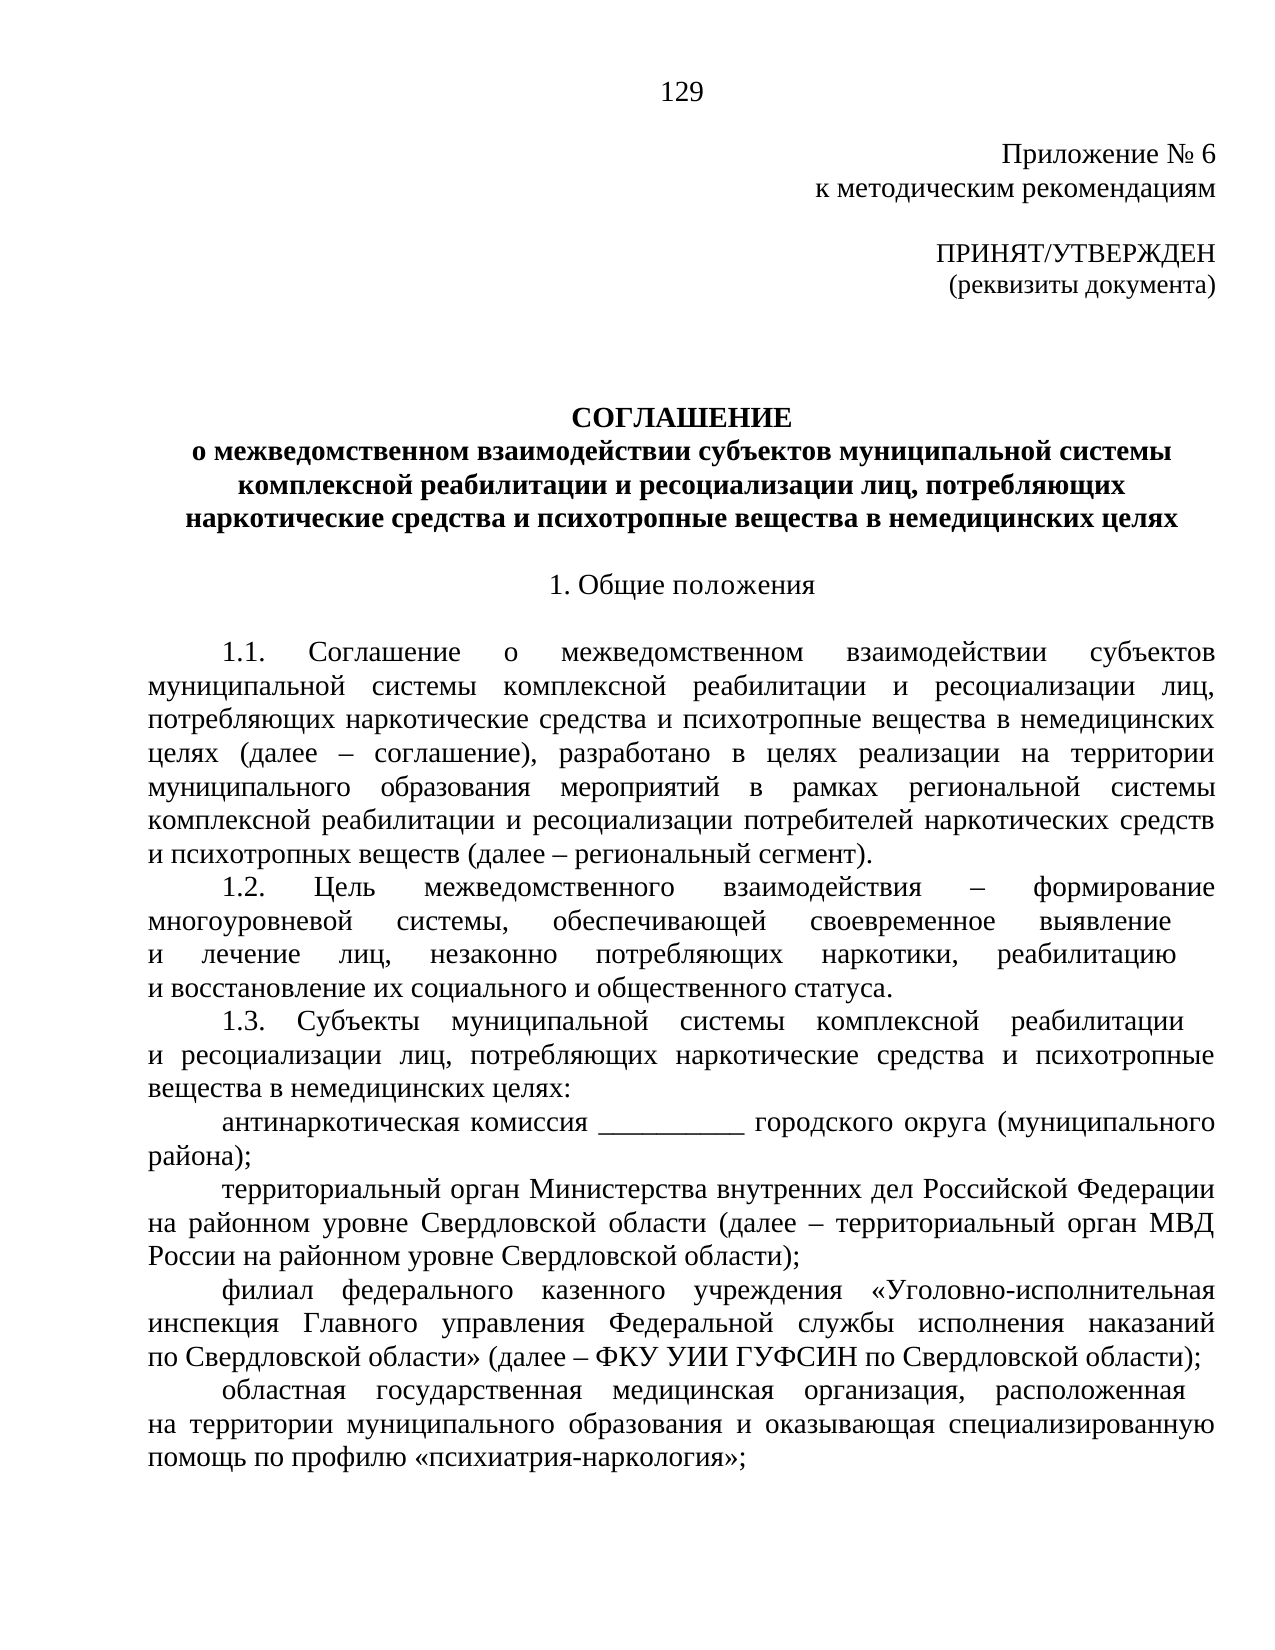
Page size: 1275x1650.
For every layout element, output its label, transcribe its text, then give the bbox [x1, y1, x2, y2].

text СОГЛАШЕНИЕ [148, 400, 1216, 433]
text о межведомственном взаимодействии субъектов муниципальной системы [148, 433, 1216, 467]
text 1.2. Цель межведомственного взаимодействия – формирование многоуровневой системы, обеспечивающей своевременное выявление и лечение лиц, незаконно потребляющих наркотики, реабилитацию и восстановление их социального и общественного статуса. [148, 869, 1216, 1003]
text (реквизиты документа) [635, 268, 1216, 299]
text 1. Общие положения [148, 567, 1216, 601]
text филиал федерального казенного учреждения «Уголовно-исполнительная инспекция Главного управления Федеральной службы исполнения наказаний по Свердловской области» (далее – ФКУ УИИ ГУФСИН по Свердловской области); [148, 1272, 1216, 1372]
text антинаркотическая комиссия __________ городского округа (муниципального района); [148, 1104, 1216, 1171]
text областная государственная медицинская организация, расположенная на территории муниципального образования и оказывающая специализированную помощь по профилю «психиатрия-наркология»; [148, 1372, 1216, 1473]
text ПРИНЯТ/УТВЕРЖДЕН [635, 237, 1216, 268]
text Приложение № 6 [148, 136, 1216, 170]
text территориальный орган Министерства внутренних дел Российской Федерации на районном уровне Свердловской области (далее – территориальный орган МВД России на районном уровне Свердловской области); [148, 1171, 1216, 1272]
text 1.3. Субъекты муниципальной системы комплексной реабилитации и ресоциализации лиц, потребляющих наркотические средства и психотропные вещества в немедицинских целях: [148, 1003, 1216, 1104]
text к методическим рекомендациям [148, 170, 1216, 203]
text комплексной реабилитации и ресоциализации лиц, потребляющих наркотические средства и психотропные вещества в немедицинских целях [148, 467, 1216, 534]
text 1.1. Соглашение о межведомственном взаимодействии субъектов муниципальной системы комплексной реабилитации и ресоциализации лиц, потребляющих наркотические средства и психотропные вещества в немедицинских целях (далее – соглашение), разработано в целях реализации на территории муниципального образования мероприятий в рамках региональной системы комплексной реабилитации и ресоциализации потребителей наркотических средств и психотропных веществ (далее – региональный сегмент). [148, 634, 1216, 869]
